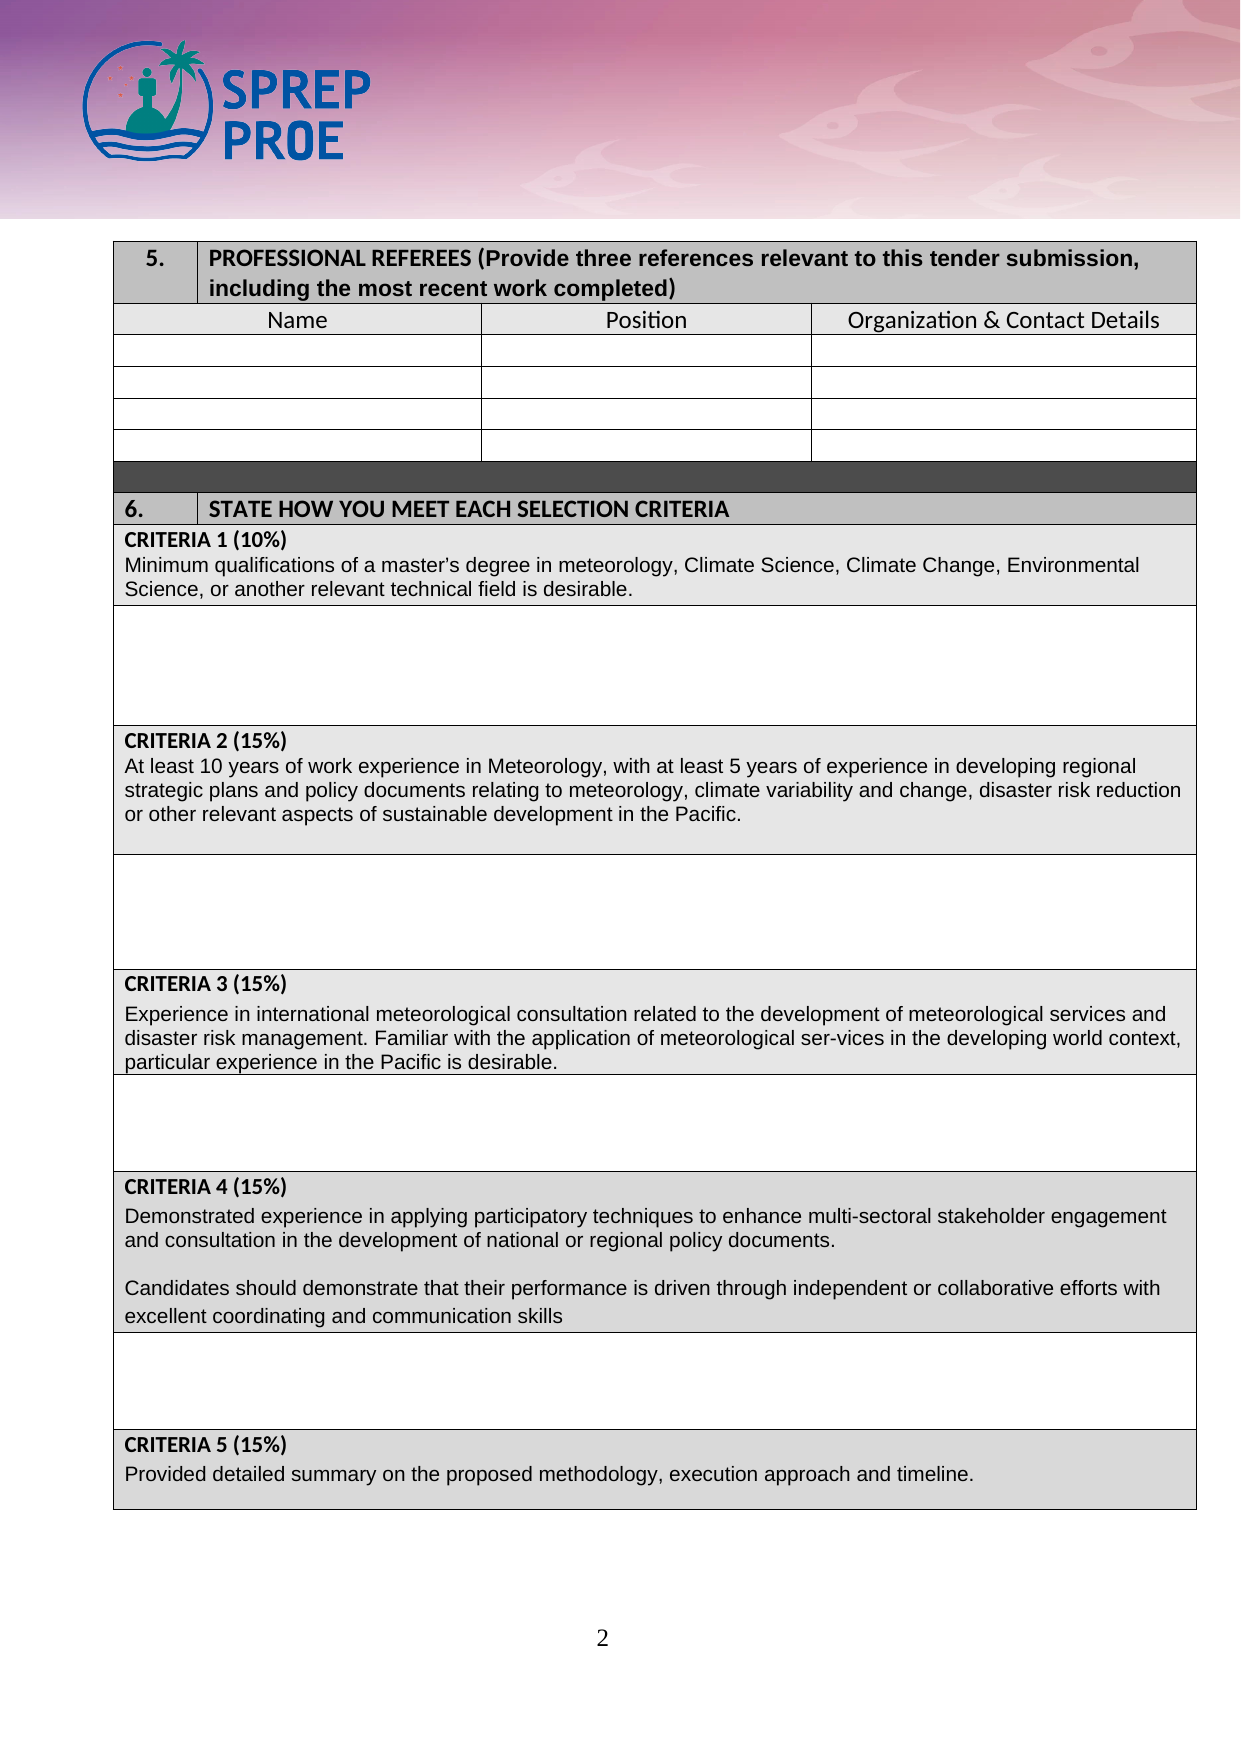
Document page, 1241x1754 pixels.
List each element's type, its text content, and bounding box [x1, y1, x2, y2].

table_cell [114, 367, 481, 397]
table_cell [114, 1333, 1196, 1429]
table_cell STATE HOW YOU MEET EACH SELECTION CRITERIA [198, 493, 1196, 524]
picture [0, 0, 1241, 219]
table_cell CRITERIA 3 (15%) Experience in international meteorological consultation related to the development of meteorological services and disaster risk management. Familiar with the application of meteorological ser-vices in the developing world context, particular experience in the Pacific is desirable. [114, 970, 1196, 1074]
table_cell Organization & Contact Details [812, 304, 1196, 334]
table_cell [482, 367, 811, 397]
table_cell CRITERIA 5 (15%) Provided detailed summary on the proposed methodology, execution approach and timeline. [114, 1430, 1196, 1509]
table_cell 6. [114, 493, 197, 524]
table_cell [114, 335, 481, 366]
table_cell Name [114, 304, 481, 334]
table_cell [812, 335, 1196, 366]
table_cell [114, 399, 481, 429]
table_cell [812, 430, 1196, 461]
table_cell 5. [114, 242, 197, 303]
table_cell [114, 606, 1196, 725]
table_cell [114, 1075, 1196, 1171]
table_cell CRITERIA 1 (10%) Minimum qualifications of a master’s degree in meteorology, Climate Science, Climate Change, Environmental Science, or another relevant technical field is desirable. [114, 525, 1196, 605]
table_cell [482, 335, 811, 366]
table_cell CRITERIA 4 (15%) Demonstrated experience in applying participatory techniques to enhance multi-sectoral stakeholder engagement and consultation in the development of national or regional policy documents. Candidates should demonstrate that their performance is driven through independent or collaborative efforts with excellent coordinating and communication skills [114, 1172, 1196, 1332]
table_cell [114, 855, 1196, 968]
table_cell [482, 430, 811, 461]
table_cell [812, 367, 1196, 397]
table_cell [114, 430, 481, 461]
table_cell PROFESSIONAL REFEREES (Provide three references relevant to this tender submission, including the most recent work completed) [198, 242, 1196, 303]
table_cell [114, 462, 1196, 492]
table_cell CRITERIA 2 (15%) At least 10 years of work experience in Meteorology, with at least 5 years of experience in developing regional strategic plans and policy documents relating to meteorology, climate variability and change, disaster risk reduction or other relevant aspects of sustainable development in the Pacific. [114, 726, 1196, 854]
table_cell [812, 399, 1196, 429]
table_cell [482, 399, 811, 429]
table_cell Position [482, 304, 811, 334]
